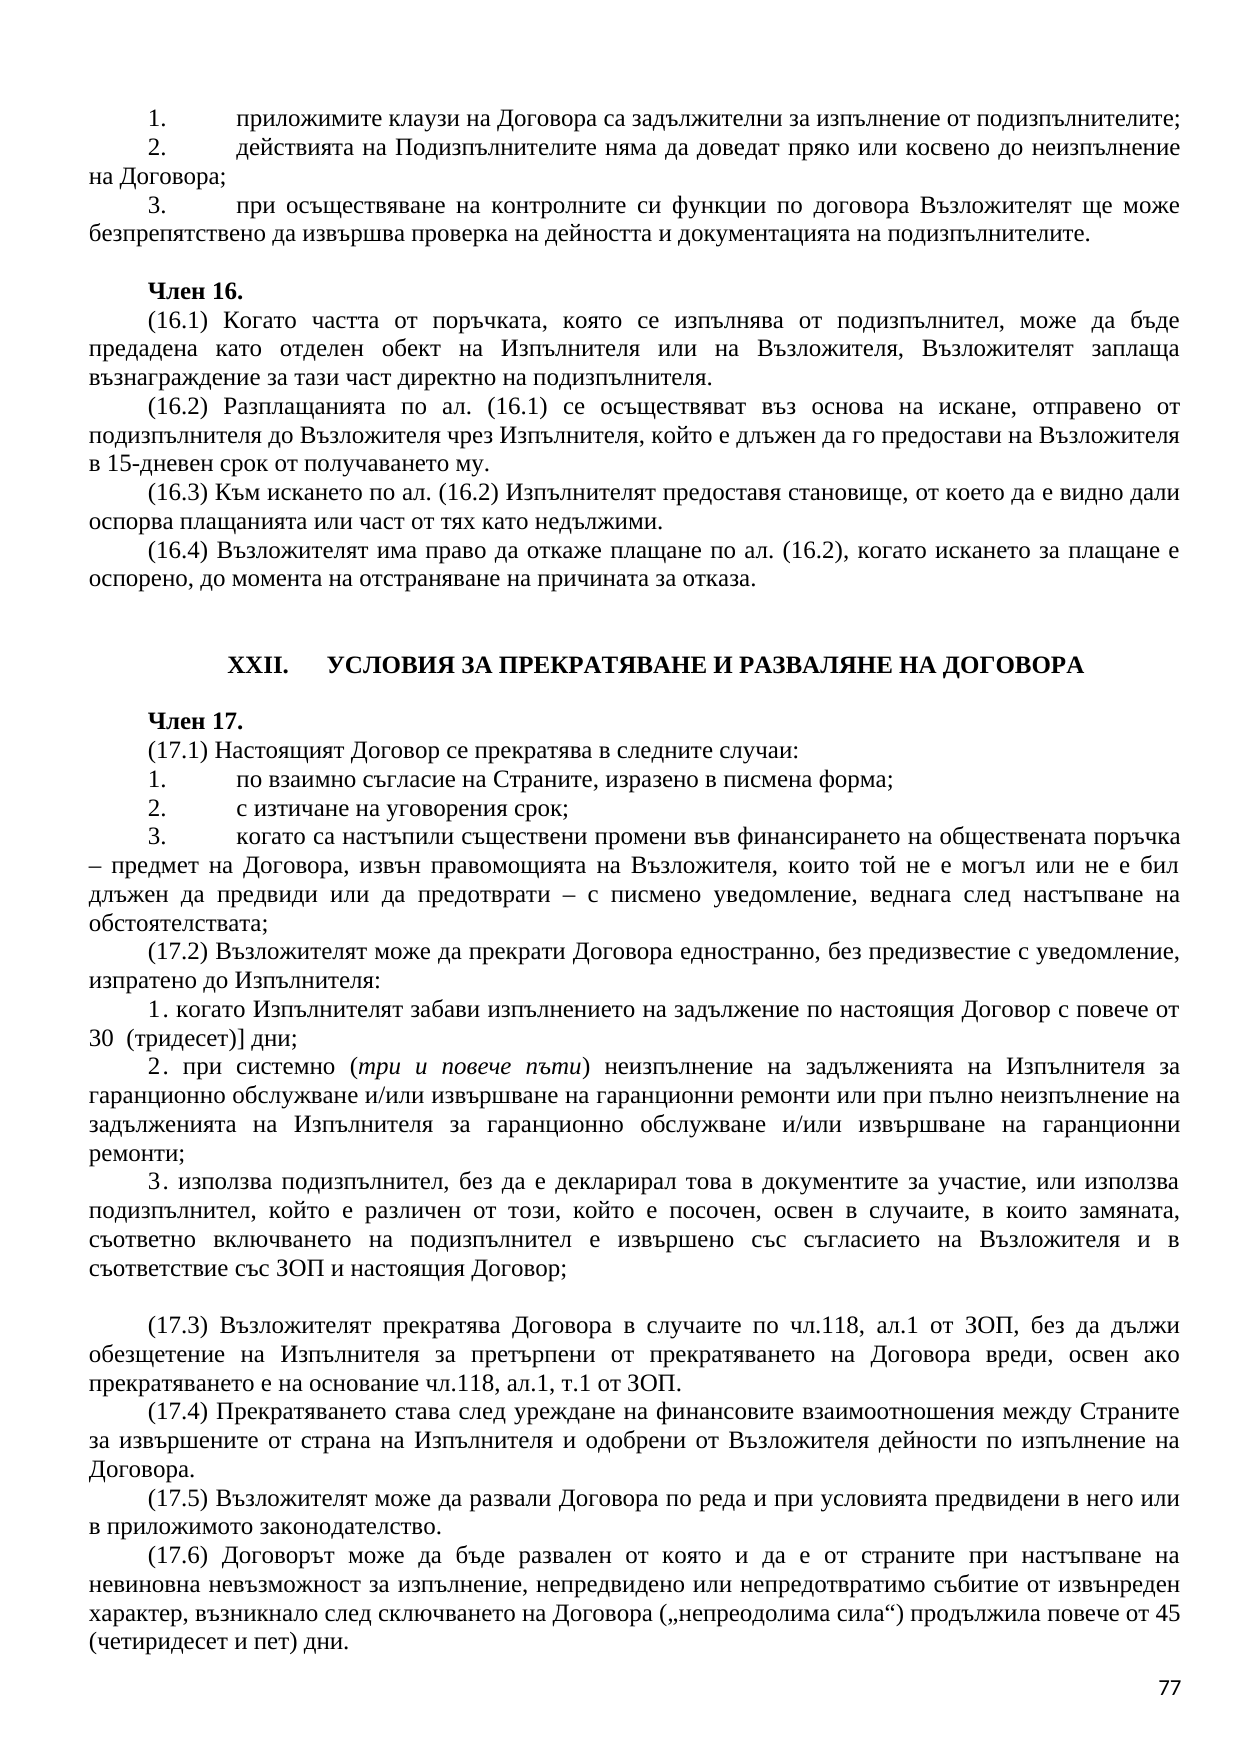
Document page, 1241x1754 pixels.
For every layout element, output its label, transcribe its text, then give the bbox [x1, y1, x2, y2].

text (16.2) Разплащанията по ал. (16.1) се осъществяват въз основа на искане, отправено от подизпълнителя до Възложителя чрез Изпълнителя, който е длъжен да го предостави на Възложителя в 15-дневен срок от получаването му. [89, 391, 1181, 477]
list . когато Изпълнителят забави изпълнението на задължение по настоящия Договор с повече от 30 (тридесет)] дни; [89, 994, 1181, 1051]
text (17.3) Възложителят прекратява Договора в случаите по чл.118, ал.1 от ЗОП, без да дължи обезщетение на Изпълнителя за претърпени от прекратяването на Договора вреди, освен ако прекратяването е на основание чл.118, ал.1, т.1 от ЗОП. [89, 1310, 1181, 1396]
list УСЛОВИЯ ЗА ПРЕКРАТЯВАНЕ И РАЗВАЛЯНЕ НА ДОГОВОРА [192, 650, 1181, 678]
list . използва подизпълнител, без да е декларирал това в документите за участие, или използва подизпълнител, който е различен от този, който е посочен, освен в случаите, в които замяната, съответно включването на подизпълнител е извършено със съгласието на Възложителя и в съответствие със ЗОП и настоящия Договор; [89, 1166, 1181, 1281]
text (17.4) Прекратяването става след уреждане на финансовите взаимоотношения между Страните за извършените от страна на Изпълнителя и одобрени от Възложителя дейности по изпълнение на Договора. [89, 1396, 1181, 1483]
text (16.1) Когато частта от поръчката, която се изпълнява от подизпълнител, може да бъде предадена като отделен обект на Изпълнителя или на Възложителя, Възложителят заплаща възнаграждение за тази част директно на подизпълнителя. [89, 305, 1181, 391]
text (17.2) Възложителят може да прекрати Договора едностранно, без предизвестие с уведомление, изпратено до Изпълнителя: [89, 936, 1181, 994]
list при осъществяване на контролните си функции по договора Възложителят ще може безпрепятствено да извършва проверка на дейността и документацията на подизпълнителите. [89, 190, 1181, 247]
text (17.5) Възложителят може да развали Договора по реда и при условията предвидени в него или в приложимото законодателство. [89, 1483, 1181, 1540]
text Член 16. [148, 276, 1181, 305]
text (17.6) Договорът може да бъде развален от която и да е от страните при настъпване на невиновна невъзможност за изпълнение, непредвидено или непредотвратимо събитие от извънреден характер, възникнало след сключването на Договора („непреодолима сила“) продължила повече от 45 (четиридесет и пет) дни. [89, 1540, 1181, 1655]
list приложимите клаузи на Договора са задължителни за изпълнение от подизпълнителите; [89, 103, 1181, 132]
text (16.4) Възложителят има право да откаже плащане по ал. (16.2), когато искането за плащане е оспорено, до момента на отстраняване на причината за отказа. [89, 535, 1181, 592]
text (16.3) Към искането по ал. (16.2) Изпълнителят предоставя становище, от което да е видно дали оспорва плащанията или част от тях като недължими. [89, 477, 1181, 535]
list . при системно (три и повече пъти) неизпълнение на задълженията на Изпълнителя за гаранционно обслужване и/или извършване на гаранционни ремонти или при пълно неизпълнение на задълженията на Изпълнителя за гаранционно обслужване и/или извършване на гаранционни ремонти; [89, 1051, 1181, 1166]
list действията на Подизпълнителите няма да доведат пряко или косвено до неизпълнение на Договора; [89, 132, 1181, 190]
list когато са настъпили съществени промени във финансирането на обществената поръчка – предмет на Договора, извън правомощията на Възложителя, които той не е могъл или не е бил длъжен да предвиди или да предотврати – с писмено уведомление, веднага след настъпване на обстоятелствата; [89, 821, 1181, 936]
list по взаимно съгласие на Страните, изразено в писмена форма; [89, 764, 1181, 793]
list с изтичане на уговорения срок; [89, 793, 1181, 821]
text (17.1) Настоящият Договор се прекратява в следните случаи: [89, 735, 1181, 764]
text Член 17. [148, 706, 1181, 735]
